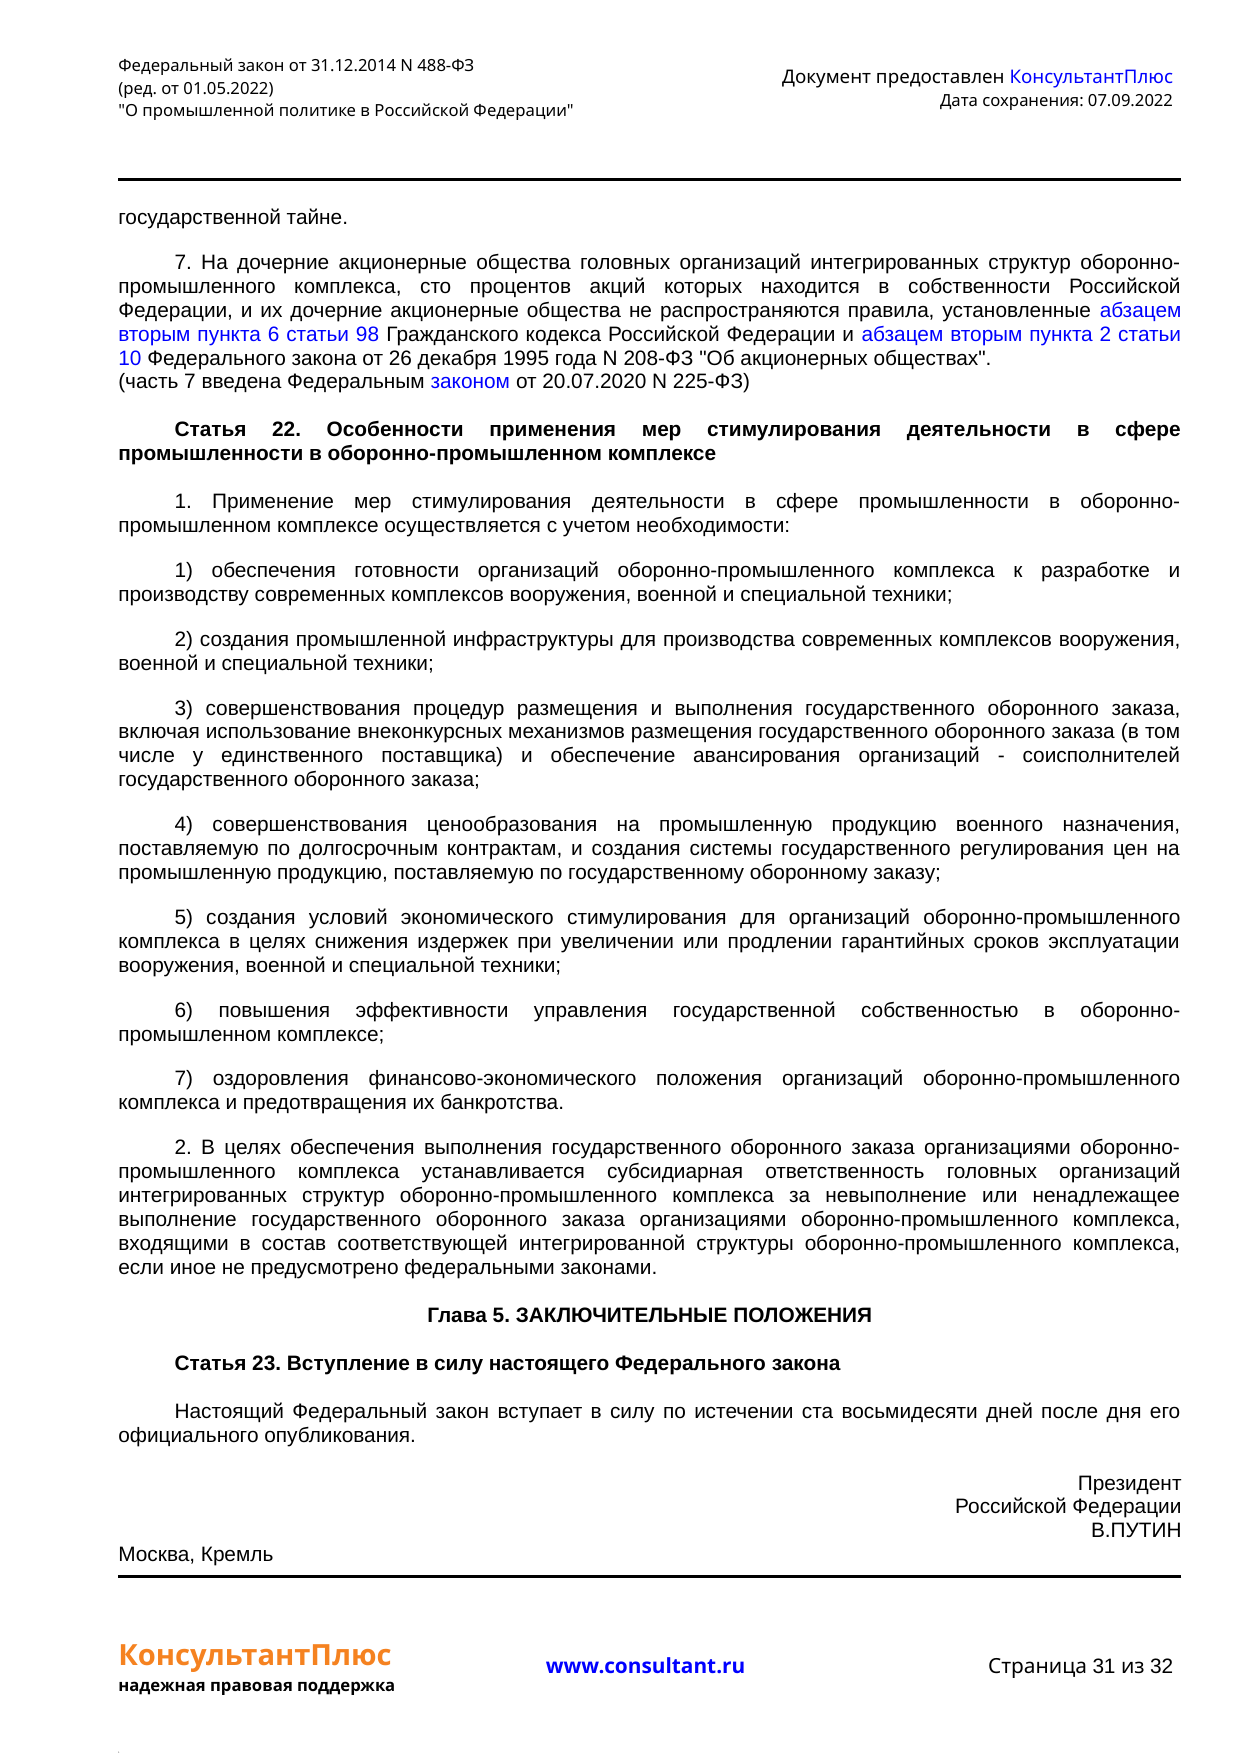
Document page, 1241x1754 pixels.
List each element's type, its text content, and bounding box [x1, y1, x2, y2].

text 3) совершенствования процедур размещения и выполнения государственного оборонного заказа, включая использование внеконкурсных механизмов размещения государственного оборонного заказа (в том числе у единственного поставщика) и обеспечение авансирования организаций - соисполнителей государственного оборонного заказа; [118, 695, 1181, 791]
text 7. На дочерние акционерные общества головных организаций интегрированных структур оборонно-промышленного комплекса, сто процентов акций которых находится в собственности Российской Федерации, и их дочерние акционерные общества не распространяются правила, установленные абзацем вторым пункта 6 статьи 98 Гражданского кодекса Российской Федерации и абзацем вторым пункта 2 статьи 10 Федерального закона от 26 декабря 1995 года N 208-ФЗ "Об акционерных обществах". [118, 249, 1181, 369]
text 7) оздоровления финансово-экономического положения организаций оборонно-промышленного комплекса и предотвращения их банкротства. [118, 1066, 1181, 1114]
title Статья 22. Особенности применения мер стимулирования деятельности в сфере промышленности в оборонно-промышленном комплексе [118, 417, 1181, 465]
text 2. В целях обеспечения выполнения государственного оборонного заказа организациями оборонно-промышленного комплекса устанавливается субсидиарная ответственность головных организаций интегрированных структур оборонно-промышленного комплекса за невыполнение или ненадлежащее выполнение государственного оборонного заказа организациями оборонно-промышленного комплекса, входящими в состав соответствующей интегрированной структуры оборонно-промышленного комплекса, если иное не предусмотрено федеральными законами. [118, 1135, 1181, 1279]
text 2) создания промышленной инфраструктуры для производства современных комплексов вооружения, военной и специальной техники; [118, 627, 1181, 674]
text 6) повышения эффективности управления государственной собственностью в оборонно-промышленном комплексе; [118, 997, 1181, 1045]
title Глава 5. ЗАКЛЮЧИТЕЛЬНЫЕ ПОЛОЖЕНИЯ [118, 1303, 1181, 1327]
title Статья 23. Вступление в силу настоящего Федерального закона [118, 1351, 1181, 1374]
text Российской Федерации [118, 1494, 1181, 1518]
text Президент [118, 1470, 1181, 1494]
text Москва, Кремль [118, 1542, 1181, 1566]
text Настоящий Федеральный закон вступает в силу по истечении ста восьмидесяти дней после дня его официального опубликования. [118, 1398, 1181, 1446]
text В.ПУТИН [118, 1518, 1181, 1542]
text 1) обеспечения готовности организаций оборонно-промышленного комплекса к разработке и производству современных комплексов вооружения, военной и специальной техники; [118, 558, 1181, 606]
text (часть 7 введена Федеральным законом от 20.07.2020 N 225-ФЗ) [118, 369, 1181, 393]
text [118, 205, 1181, 229]
text 4) совершенствования ценообразования на промышленную продукцию военного назначения, поставляемую по долгосрочным контрактам, и создания системы государственного регулирования цен на промышленную продукцию, поставляемую по государственному оборонному заказу; [118, 812, 1181, 884]
text 1. Применение мер стимулирования деятельности в сфере промышленности в оборонно-промышленном комплексе осуществляется с учетом необходимости: [118, 489, 1181, 537]
text 5) создания условий экономического стимулирования для организаций оборонно-промышленного комплекса в целях снижения издержек при увеличении или продлении гарантийных сроков эксплуатации вооружения, военной и специальной техники; [118, 905, 1181, 977]
